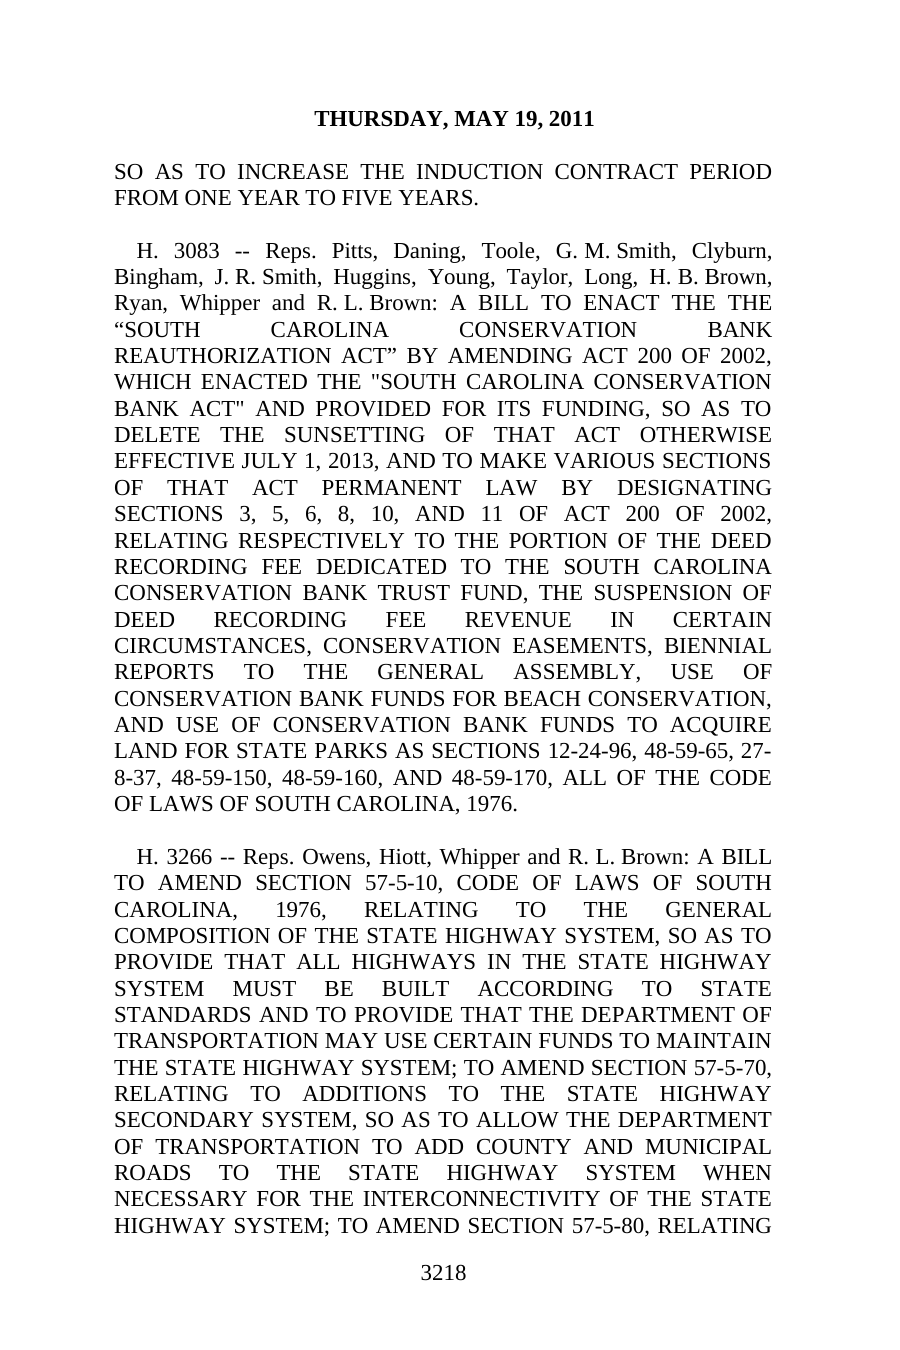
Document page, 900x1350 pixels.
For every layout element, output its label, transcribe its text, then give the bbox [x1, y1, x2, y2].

text H. 3083 -- Reps. Pitts, Daning, Toole, G. M. Smith, Clyburn, Bingham, J. R. Smith, Huggins, Young, Taylor, Long, H. B. Brown, Ryan, Whipper and R. L. Brown: A BILL TO ENACT THE THE “SOUTH CAROLINA CONSERVATION BANK REAUTHORIZATION ACT” BY AMENDING ACT 200 OF 2002, WHICH ENACTED THE "SOUTH CAROLINA CONSERVATION BANK ACT" AND PROVIDED FOR ITS FUNDING, SO AS TO DELETE THE SUNSETTING OF THAT ACT OTHERWISE EFFECTIVE JULY 1, 2013, AND TO MAKE VARIOUS SECTIONS OF THAT ACT PERMANENT LAW BY DESIGNATING SECTIONS 3, 5, 6, 8, 10, AND 11 OF ACT 200 OF 2002, RELATING RESPECTIVELY TO THE PORTION OF THE DEED RECORDING FEE DEDICATED TO THE SOUTH CAROLINA CONSERVATION BANK TRUST FUND, THE SUSPENSION OF DEED RECORDING FEE REVENUE IN CERTAIN CIRCUMSTANCES, CONSERVATION EASEMENTS, BIENNIAL REPORTS TO THE GENERAL ASSEMBLY, USE OF CONSERVATION BANK FUNDS FOR BEACH CONSERVATION, AND USE OF CONSERVATION BANK FUNDS TO ACQUIRE LAND FOR STATE PARKS AS SECTIONS 12-24-96, 48-59-65, 27-8-37, 48-59-150, 48-59-160, AND 48-59-170, ALL OF THE CODE OF LAWS OF SOUTH CAROLINA, 1976. [114, 237, 772, 817]
